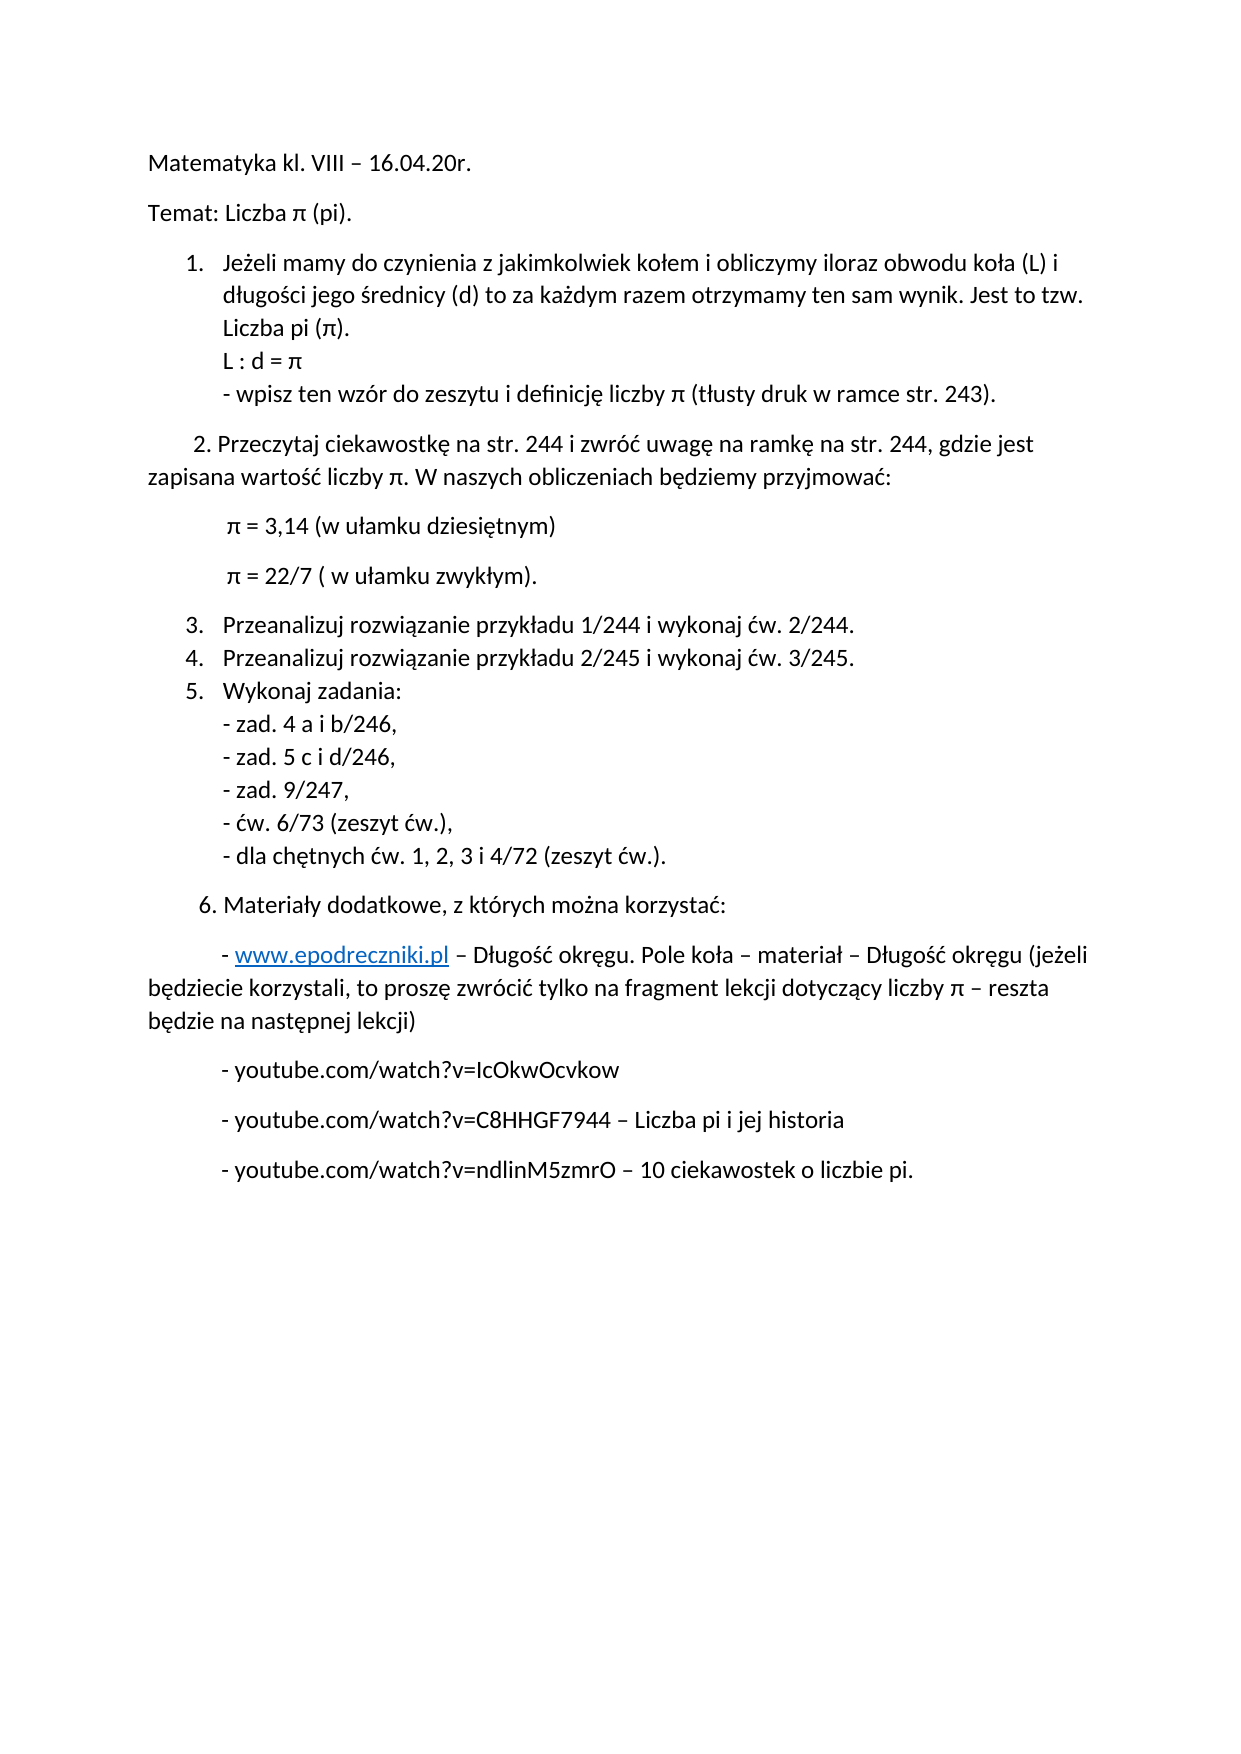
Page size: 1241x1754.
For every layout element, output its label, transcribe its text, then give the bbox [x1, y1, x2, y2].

text - youtube.com/watch?v=ndlinM5zmrO – 10 ciekawostek o liczbie pi. [148, 1154, 1093, 1184]
text Temat: Liczba π (pi). [148, 197, 1093, 228]
list Przeanalizuj rozwiązanie przykładu 2/245 i wykonaj ćw. 3/245. [185, 643, 1093, 673]
text - youtube.com/watch?v=C8HHGF7944 – Liczba pi i jej historia [148, 1104, 1093, 1135]
list Wykonaj zadania: [185, 676, 1093, 706]
list - dla chętnych ćw. 1, 2, 3 i 4/72 (zeszyt ćw.). [223, 840, 1093, 871]
list - zad. 9/247, [223, 774, 1093, 805]
list L : d = π [223, 346, 1093, 376]
list - wpisz ten wzór do zeszytu i definicję liczby π (tłusty druk w ramce str. 243). [223, 378, 1093, 409]
text 6. Materiały dodatkowe, z których można korzystać: [148, 890, 1093, 920]
text - www.epodreczniki.pl – Długość okręgu. Pole koła – materiał – Długość okręgu (jeżeli będziecie korzystali, to proszę zwrócić tylko na fragment lekcji dotyczący liczby π – reszta będzie na następnej lekcji) [148, 939, 1093, 1036]
list Przeanalizuj rozwiązanie przykładu 1/244 i wykonaj ćw. 2/244. [185, 610, 1093, 640]
text Matematyka kl. VIII – 16.04.20r. [148, 148, 1093, 178]
list Jeżeli mamy do czynienia z jakimkolwiek kołem i obliczymy iloraz obwodu koła (L) i długości jego średnicy (d) to za każdym razem otrzymamy ten sam wynik. Jest to tzw. Liczba pi (π). [185, 247, 1093, 343]
text - youtube.com/watch?v=IcOkwOcvkow [148, 1055, 1093, 1085]
text 2. Przeczytaj ciekawostkę na str. 244 i zwróć uwagę na ramkę na str. 244, gdzie jest zapisana wartość liczby π. W naszych obliczeniach będziemy przyjmować: [148, 428, 1093, 491]
list - ćw. 6/73 (zeszyt ćw.), [223, 807, 1093, 838]
text π = 22/7 ( w ułamku zwykłym). [148, 560, 1093, 591]
list - zad. 5 c i d/246, [223, 741, 1093, 772]
list - zad. 4 a i b/246, [223, 708, 1093, 739]
text π = 3,14 (w ułamku dziesiętnym) [148, 511, 1093, 541]
